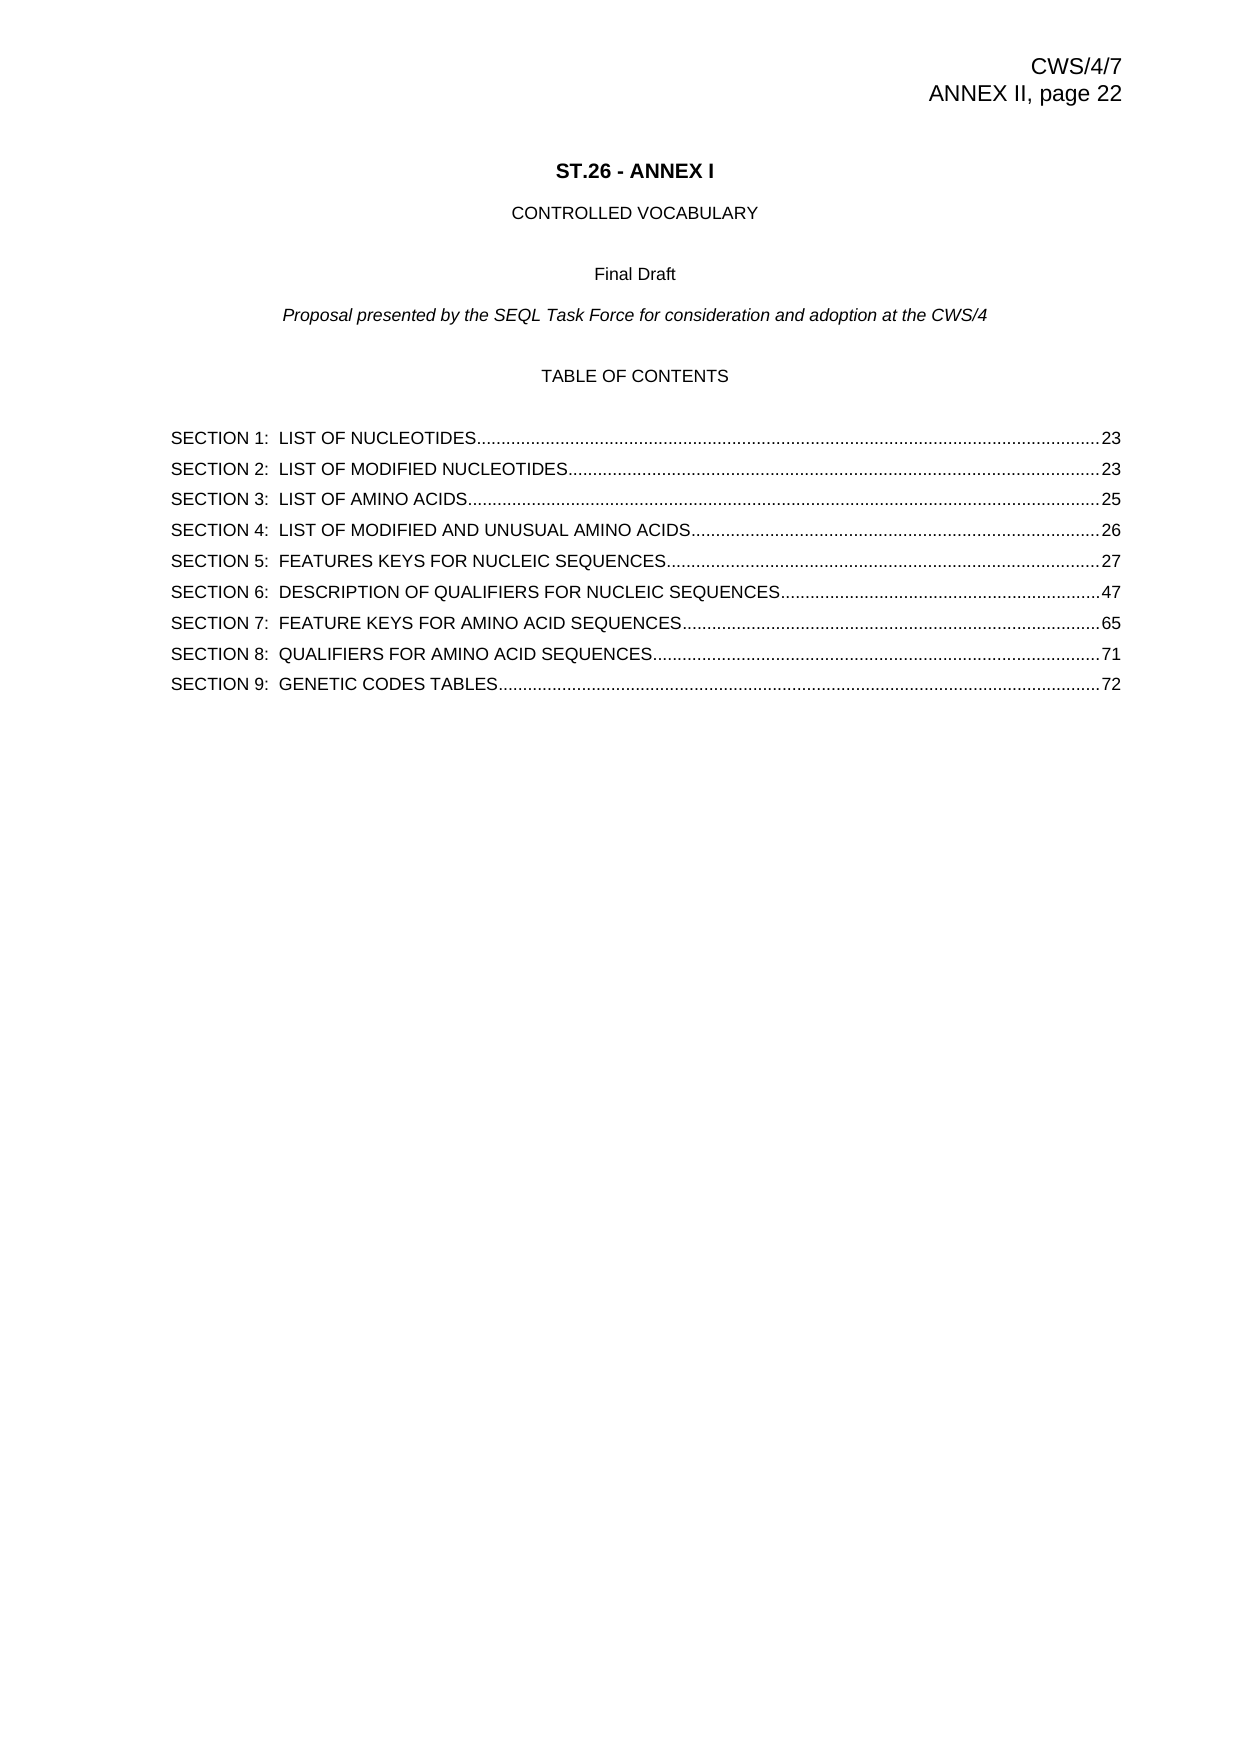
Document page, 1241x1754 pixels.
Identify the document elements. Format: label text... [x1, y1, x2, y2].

text ST.26 - ANNEX I [148, 158, 1122, 182]
text Proposal presented by the SEQL Task Force for consideration and adoption at the CWS/4 [148, 305, 1122, 325]
text TABLE OF CONTENTS [148, 366, 1122, 387]
text SECTION 2: LIST OF MODIFIED NUCLEOTIDES 23 [171, 458, 1122, 479]
text CONTROLLED VOCABULARY [148, 203, 1122, 223]
text SECTION 7: FEATURE KEYS FOR AMINO ACID SEQUENCES 65 [171, 612, 1122, 633]
text SECTION 5: FEATURES KEYS FOR NUCLEIC SEQUENCES 27 [171, 551, 1122, 571]
text SECTION 3: LIST OF AMINO ACIDS 25 [171, 489, 1122, 509]
text SECTION 4: LIST OF MODIFIED AND UNUSUAL AMINO ACIDS 26 [171, 520, 1122, 540]
text SECTION 1: LIST OF NUCLEOTIDES 23 [171, 427, 1122, 448]
text SECTION 6: DESCRIPTION OF QUALIFIERS FOR NUCLEIC SEQUENCES 47 [171, 582, 1122, 602]
text Final Draft [148, 264, 1122, 284]
text SECTION 9: GENETIC CODES TABLES 72 [171, 674, 1122, 694]
text SECTION 8: QUALIFIERS FOR AMINO ACID SEQUENCES 71 [171, 643, 1122, 664]
